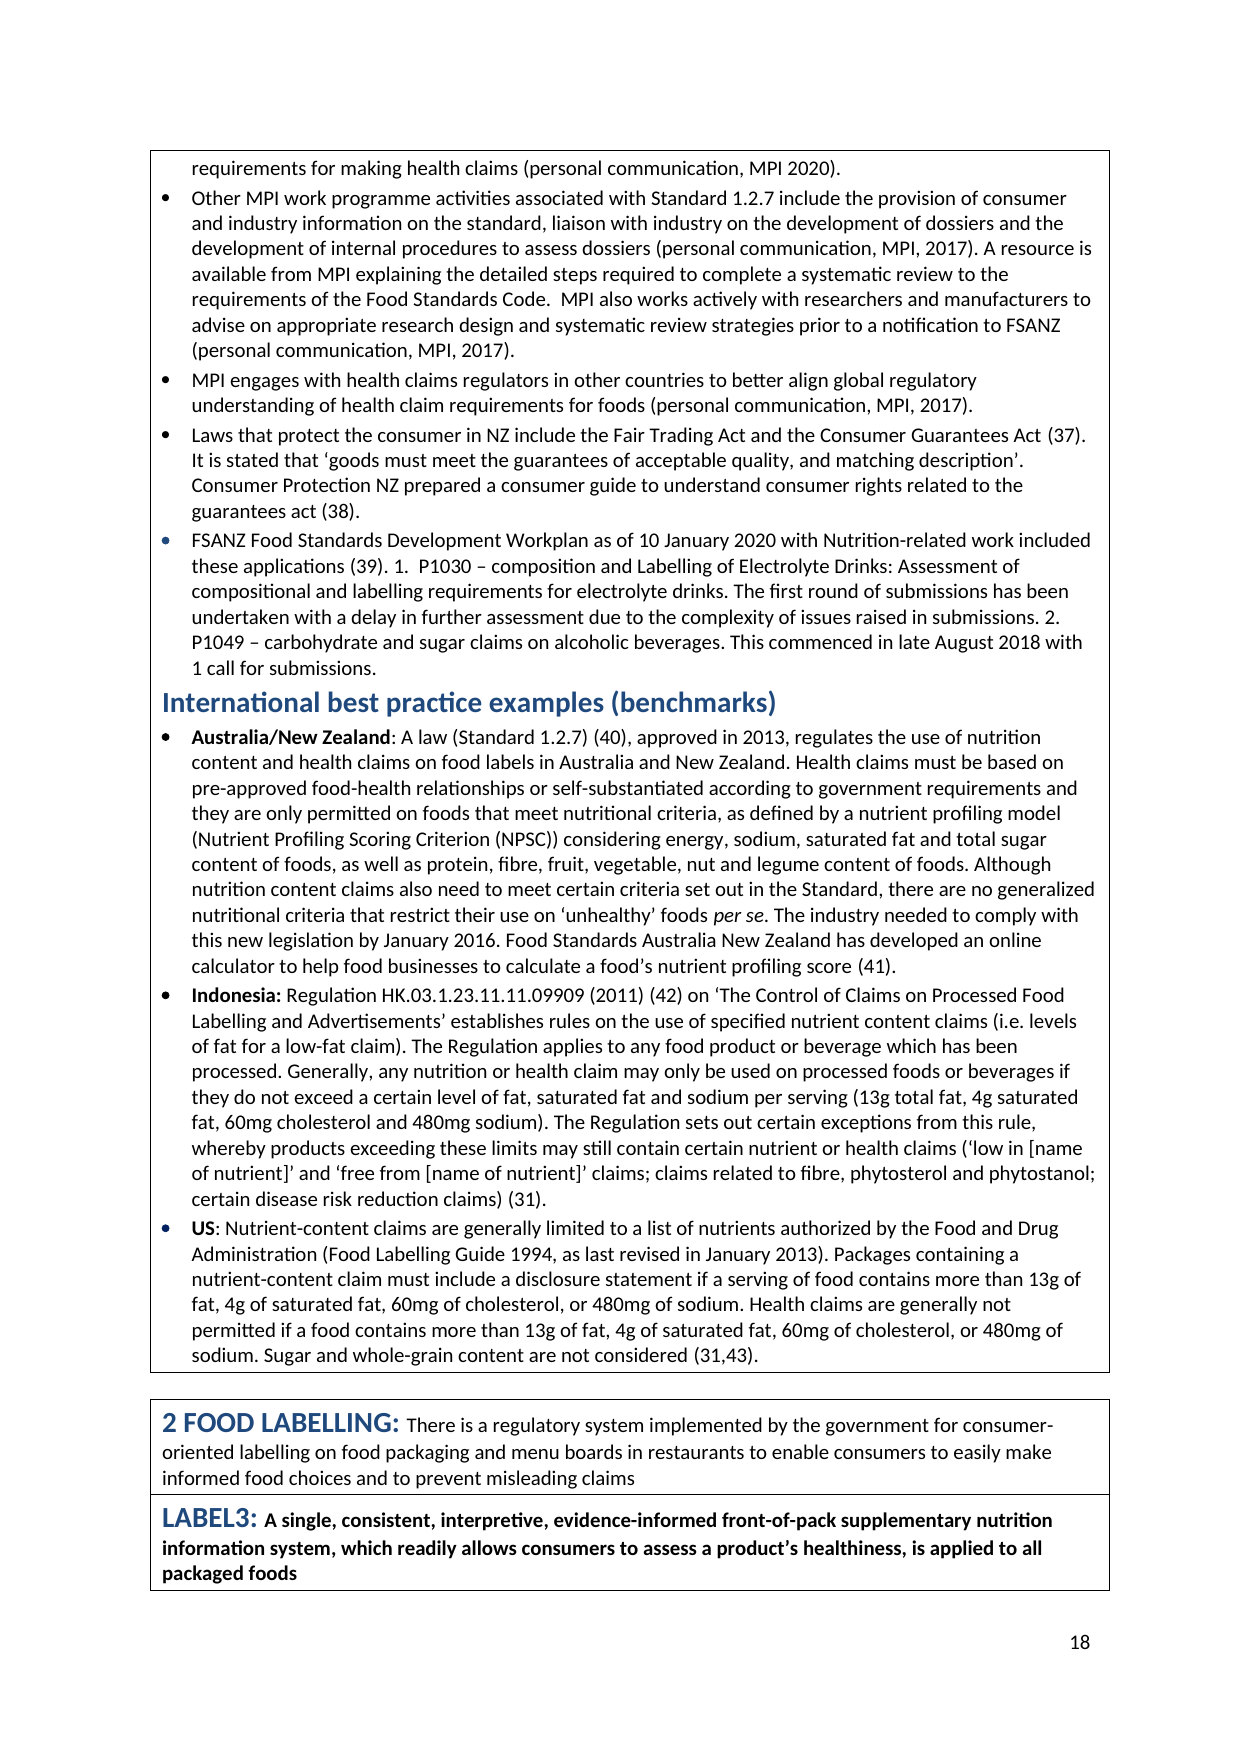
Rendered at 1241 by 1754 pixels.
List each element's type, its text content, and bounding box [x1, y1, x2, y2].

table_cell LABEL3: A single, consistent, interpretive, evidence-informed front-of-pack supplementary nutrition information system, which readily allows consumers to assess a product’s healthiness, is applied to all packaged foods [151, 1495, 1109, 1590]
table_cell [151, 151, 1109, 1372]
table_header 2 FOOD LABELLING: There is a regulatory system implemented by the government for consumer-oriented labelling on food packaging and menu boards in restaurants to enable consumers to easily make informed food choices and to prevent misleading claims [151, 1400, 1109, 1494]
